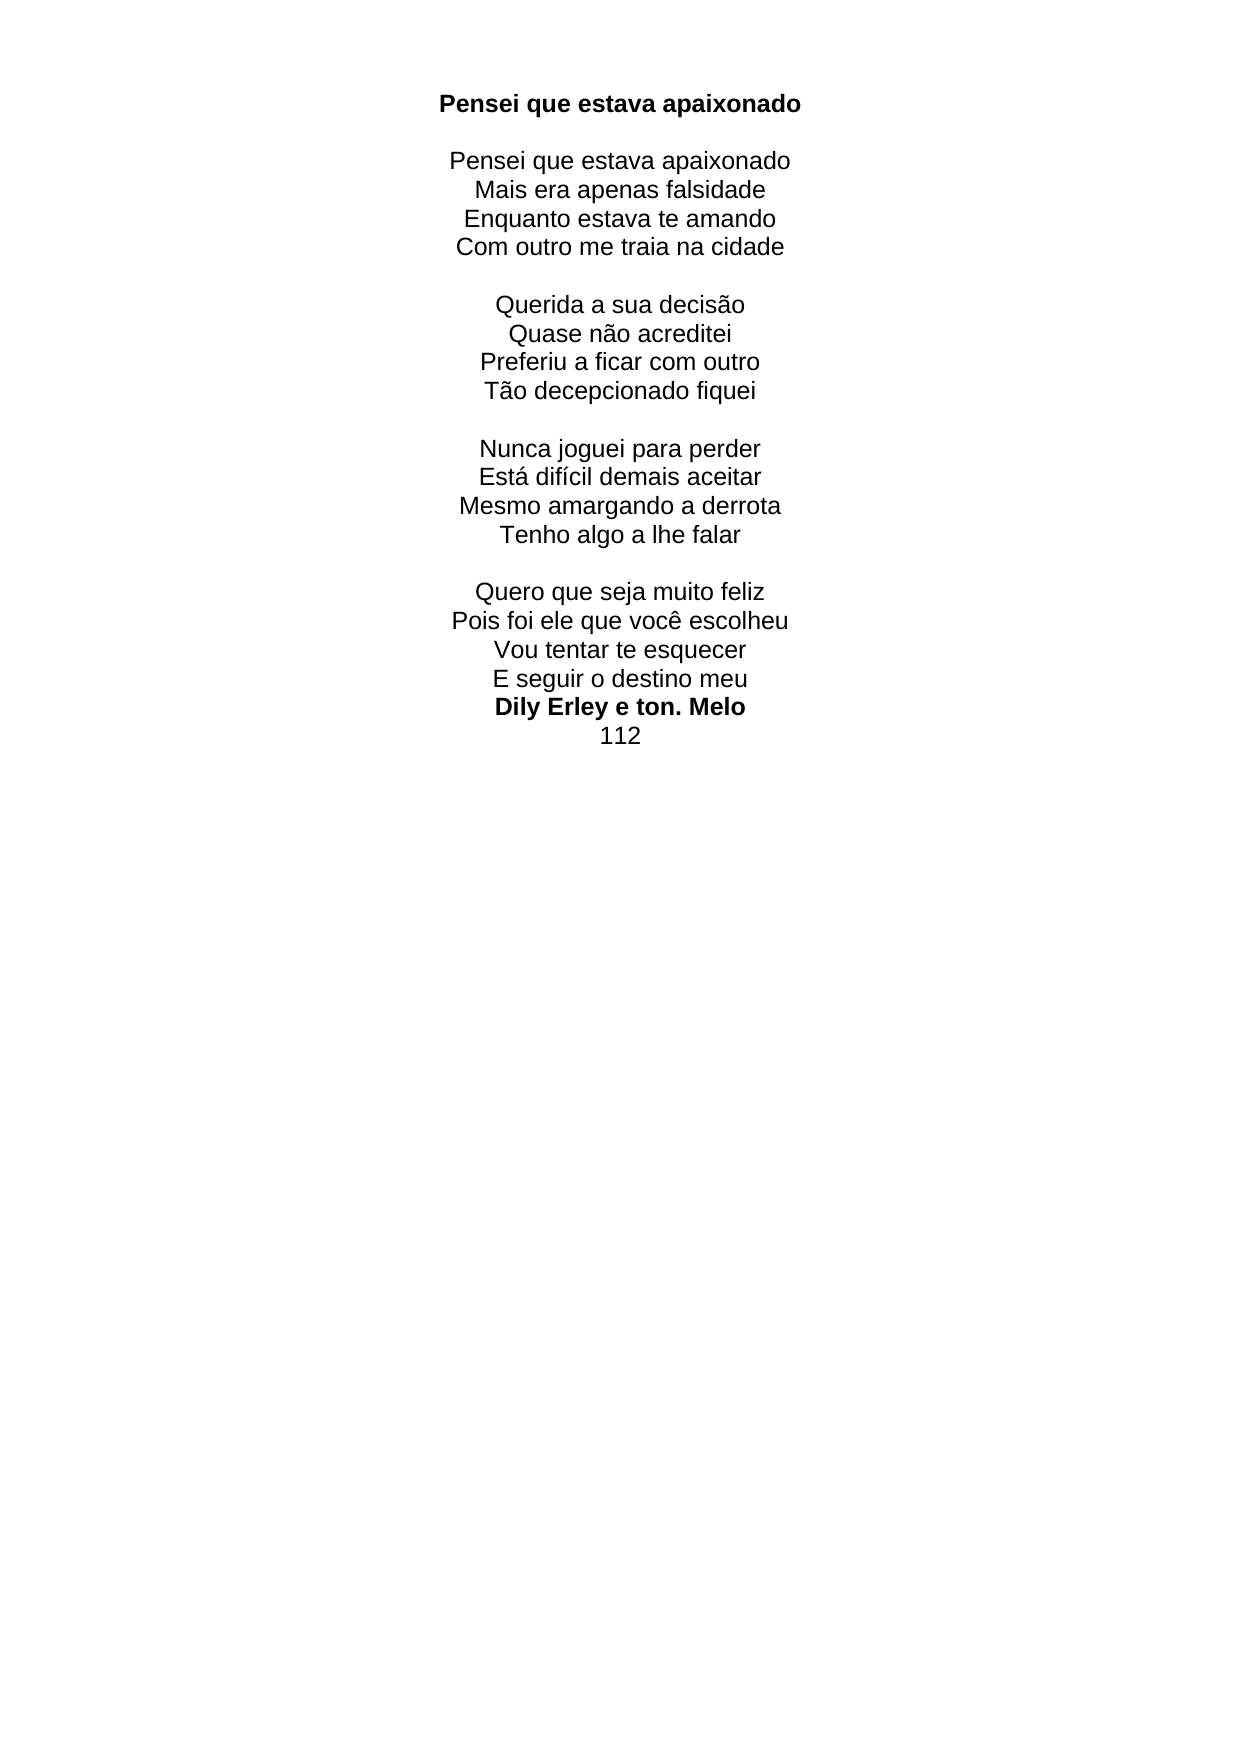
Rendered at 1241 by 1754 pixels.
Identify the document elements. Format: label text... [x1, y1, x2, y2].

text Pensei que estava apaixonado [59, 146, 1181, 175]
text Nunca joguei para perder [59, 434, 1181, 462]
text Pois foi ele que você escolheu [59, 606, 1181, 635]
text Mais era apenas falsidade [59, 175, 1181, 204]
text Pensei que estava apaixonado [59, 89, 1181, 117]
text Enquanto estava te amando [59, 204, 1181, 232]
text Com outro me traia na cidade [59, 232, 1181, 261]
text Vou tentar te esquecer [59, 635, 1181, 664]
text Mesmo amargando a derrota [59, 491, 1181, 520]
text Tão decepcionado fiquei [59, 376, 1181, 405]
text Está difícil demais aceitar [59, 462, 1181, 491]
text Tenho algo a lhe falar [59, 520, 1181, 549]
text E seguir o destino meu [59, 664, 1181, 692]
text Quase não acreditei [59, 319, 1181, 347]
text Dily Erley e ton. Melo [59, 692, 1181, 721]
text Quero que seja muito feliz [59, 577, 1181, 606]
text Querida a sua decisão [59, 290, 1181, 319]
text Preferiu a ficar com outro [59, 347, 1181, 376]
text 112 [59, 721, 1181, 750]
